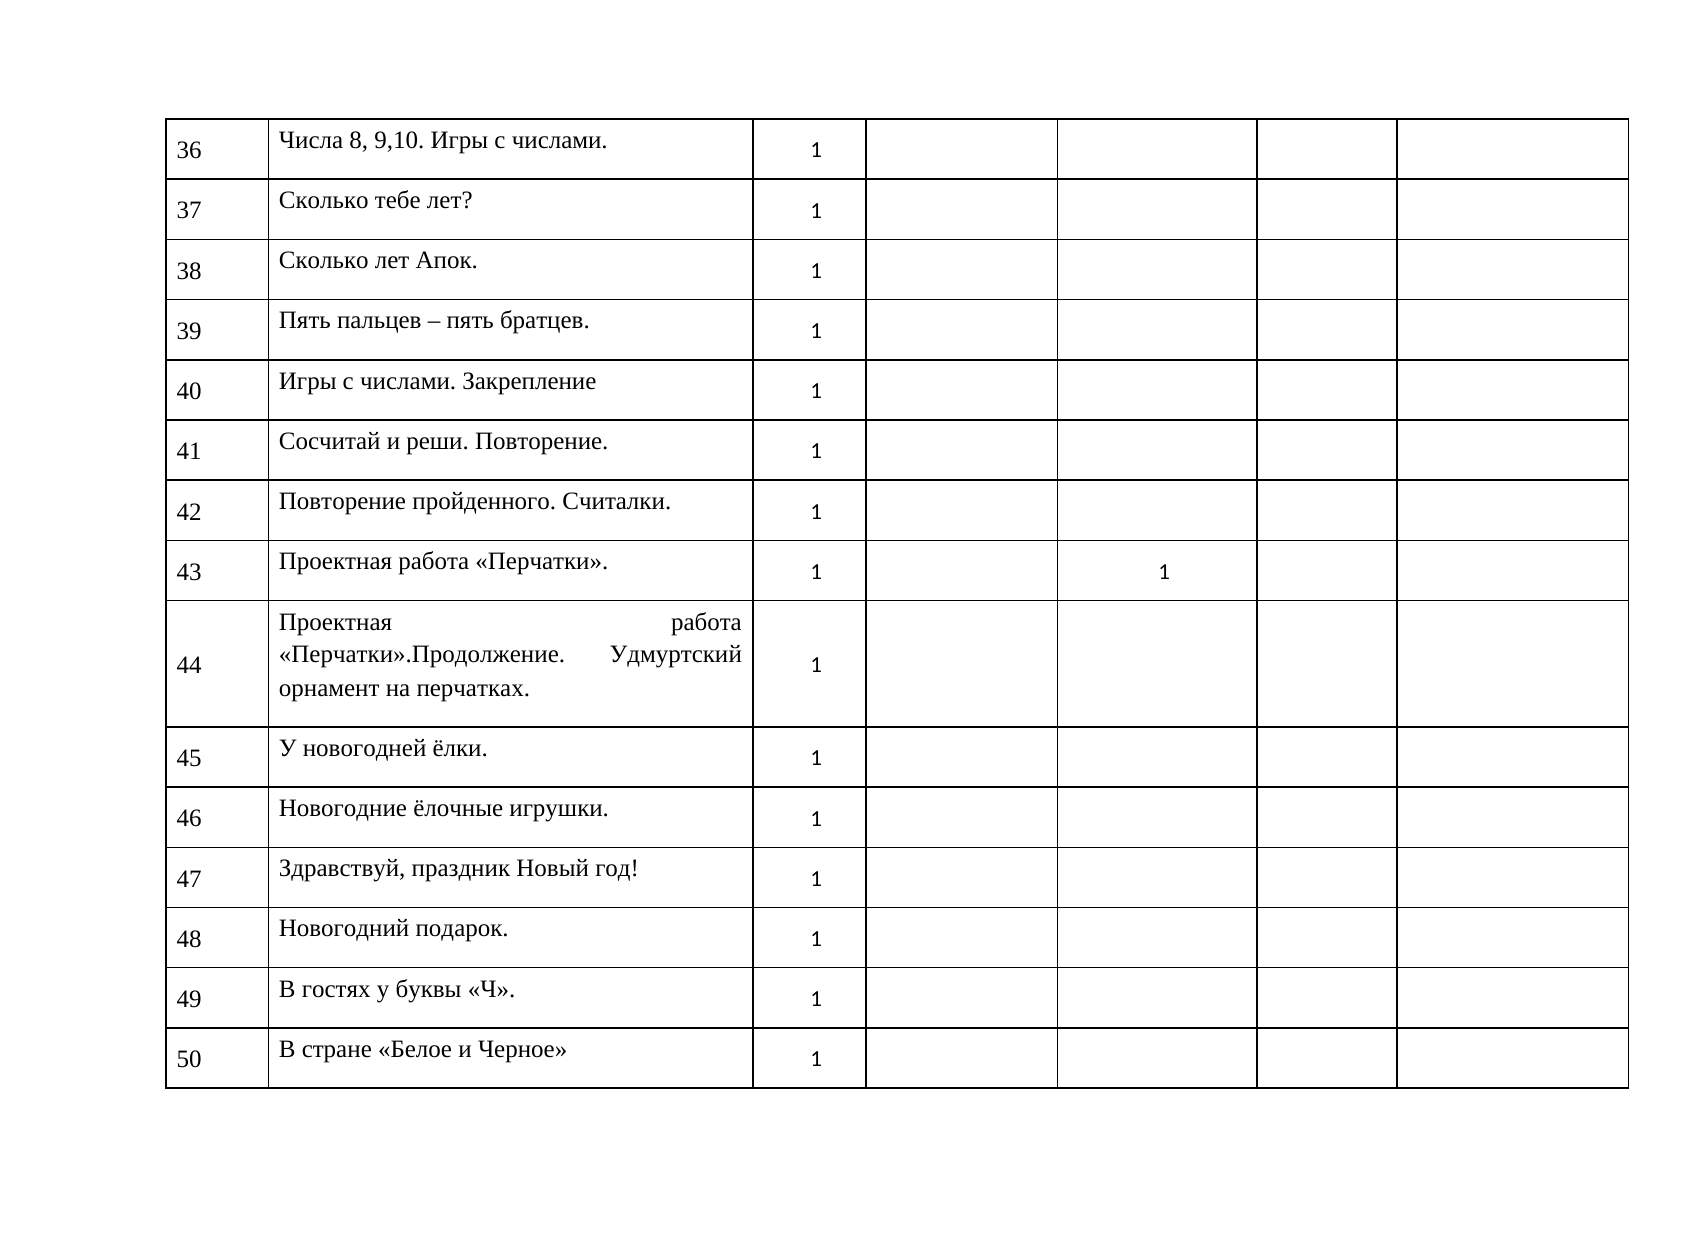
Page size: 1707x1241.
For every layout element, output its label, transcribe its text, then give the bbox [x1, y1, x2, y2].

table_cell [1398, 300, 1628, 359]
table_cell [1058, 361, 1256, 419]
table_cell 1 [754, 240, 865, 299]
table_cell [1258, 240, 1396, 299]
table_cell [867, 848, 1057, 907]
table_cell 43 [167, 541, 268, 600]
table_cell Числа 8, 9,10. Игры с числами. [269, 120, 752, 178]
table_cell [1398, 180, 1628, 238]
table_cell [1258, 300, 1396, 359]
table_cell 1 [754, 848, 865, 907]
table_cell 1 [754, 968, 865, 1027]
table_cell У новогодней ёлки. [269, 728, 752, 786]
table_cell [867, 300, 1057, 359]
table_cell [867, 788, 1057, 846]
table_cell 36 [167, 120, 268, 178]
table_cell [867, 120, 1057, 178]
table_cell [1058, 788, 1256, 846]
table_cell [1058, 1029, 1256, 1087]
table_cell [1398, 361, 1628, 419]
table_cell 38 [167, 240, 268, 299]
table_cell [1058, 601, 1256, 726]
table_cell Здравствуй, праздник Новый год! [269, 848, 752, 907]
table_cell [1398, 908, 1628, 967]
table_cell [1058, 300, 1256, 359]
table_cell 1 [754, 361, 865, 419]
table_cell [867, 541, 1057, 600]
table_cell 49 [167, 968, 268, 1027]
table_cell 48 [167, 908, 268, 967]
table_cell [1258, 1029, 1396, 1087]
table_cell 1 [754, 908, 865, 967]
table_cell 1 [754, 481, 865, 539]
table_cell 1 [754, 541, 865, 600]
table_cell 1 [754, 788, 865, 846]
table_cell 44 [167, 601, 268, 726]
table_cell Сколько лет Апок. [269, 240, 752, 299]
table_cell [1058, 120, 1256, 178]
table_cell Проектная работа «Перчатки».Продолжение. Удмуртский орнамент на перчатках. [269, 601, 752, 726]
table_cell [1258, 728, 1396, 786]
table_cell [1398, 968, 1628, 1027]
table_cell Игры с числами. Закрепление [269, 361, 752, 419]
table_cell 1 [754, 728, 865, 786]
table_cell [1398, 120, 1628, 178]
table_cell [1058, 180, 1256, 238]
table_cell 40 [167, 361, 268, 419]
table_cell [1258, 180, 1396, 238]
table_cell [1258, 908, 1396, 967]
table_cell 46 [167, 788, 268, 846]
table_cell 1 [1058, 541, 1256, 600]
table_cell Повторение пройденного. Считалки. [269, 481, 752, 539]
table_cell [1398, 788, 1628, 846]
table_cell [1398, 541, 1628, 600]
table_cell 1 [754, 421, 865, 479]
table_cell Новогодний подарок. [269, 908, 752, 967]
table_cell [1398, 421, 1628, 479]
table_cell [867, 361, 1057, 419]
table_cell [1258, 421, 1396, 479]
table_cell [867, 481, 1057, 539]
table_cell [867, 968, 1057, 1027]
table_cell [1258, 481, 1396, 539]
table_cell 1 [754, 1029, 865, 1087]
table_cell В гостях у буквы «Ч». [269, 968, 752, 1027]
table_cell [1058, 968, 1256, 1027]
table_cell [1058, 728, 1256, 786]
table_cell [1258, 541, 1396, 600]
table_cell [867, 1029, 1057, 1087]
table_cell 41 [167, 421, 268, 479]
table_cell [867, 180, 1057, 238]
table_cell [1398, 728, 1628, 786]
table_cell 1 [754, 180, 865, 238]
table_cell [1398, 848, 1628, 907]
table_cell [1398, 240, 1628, 299]
table_cell 39 [167, 300, 268, 359]
table_cell [1058, 481, 1256, 539]
table_cell [1258, 601, 1396, 726]
table_cell Пять пальцев – пять братцев. [269, 300, 752, 359]
table_cell 1 [754, 300, 865, 359]
table_cell 1 [754, 120, 865, 178]
table_cell [1258, 788, 1396, 846]
table_cell [867, 601, 1057, 726]
table_cell [1258, 361, 1396, 419]
table_cell [1398, 1029, 1628, 1087]
table_cell [1058, 240, 1256, 299]
table_cell Сколько тебе лет? [269, 180, 752, 238]
table_cell [1258, 968, 1396, 1027]
table_cell 47 [167, 848, 268, 907]
table_cell [1398, 481, 1628, 539]
table_cell Сосчитай и реши. Повторение. [269, 421, 752, 479]
table_cell Новогодние ёлочные игрушки. [269, 788, 752, 846]
table_cell [1058, 848, 1256, 907]
table_cell [1258, 848, 1396, 907]
table_cell [867, 421, 1057, 479]
table_cell [1058, 908, 1256, 967]
table_cell В стране «Белое и Черное» [269, 1029, 752, 1087]
table_cell Проектная работа «Перчатки». [269, 541, 752, 600]
table_cell 50 [167, 1029, 268, 1087]
table_cell [867, 240, 1057, 299]
table_cell [1058, 421, 1256, 479]
table_cell [867, 728, 1057, 786]
table_cell 37 [167, 180, 268, 238]
table_cell [867, 908, 1057, 967]
table_cell 1 [754, 601, 865, 726]
table_cell 45 [167, 728, 268, 786]
table_cell [1258, 120, 1396, 178]
table_cell [1398, 601, 1628, 726]
table_cell 42 [167, 481, 268, 539]
